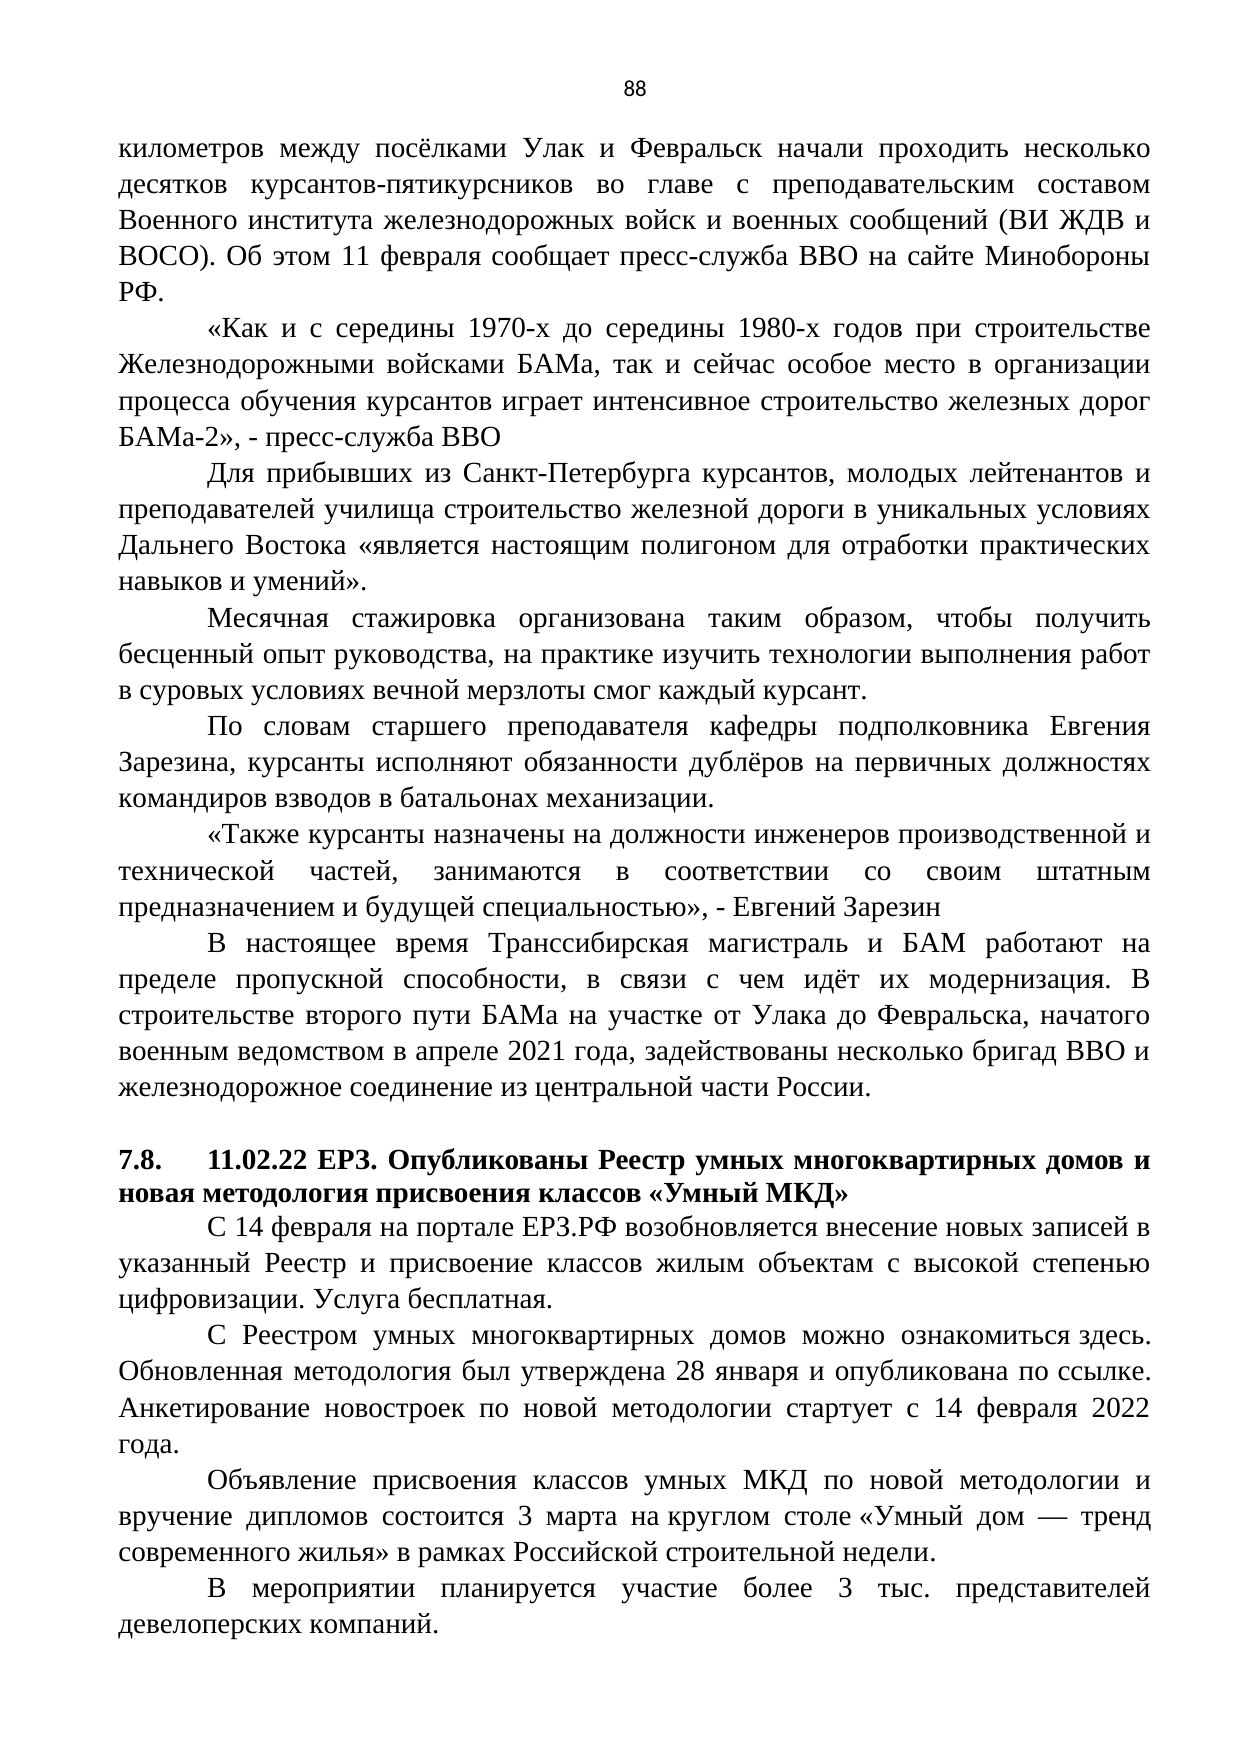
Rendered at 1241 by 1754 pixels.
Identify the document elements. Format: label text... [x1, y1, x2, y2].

text «Также курсанты назначены на должности инженеров производственной и технической частей, занимаются в соответствии со своим штатным предназначением и будущей специальностью», - Евгений Зарезин [118, 817, 1152, 922]
text В мероприятии планируется участие более 3 тыс. представителей девелоперских компаний. [118, 1570, 1152, 1640]
text Объявление присвоения классов умных МКД по новой методологии и вручение дипломов состоится 3 марта на круглом столе «Умный дом — тренд современного жилья» в рамках Российской строительной недели. [118, 1462, 1152, 1568]
subtitle 11.02.22 ЕРЗ. Опубликованы Реестр умных многоквартирных домов и новая методология присвоения классов «Умный МКД» [118, 1142, 1152, 1209]
text Месячная стажировка организована таким образом, чтобы получить бесценный опыт руководства, на практике изучить технологии выполнения работ в суровых условиях вечной мерзлоты смог каждый курсант. [118, 600, 1152, 706]
text С 14 февраля на портале ЕРЗ.РФ возобновляется внесение новых записей в указанный Реестр и присвоение классов жилым объектам с высокой степенью цифровизации. Услуга бесплатная. [118, 1209, 1152, 1315]
text С Реестром умных многоквартирных домов можно ознакомиться здесь. Обновленная методология был утверждена 28 января и опубликована по ссылке. Анкетирование новостроек по новой методологии стартует с 14 февраля 2022 года. [118, 1317, 1152, 1459]
text В настоящее время Транссибирская магистраль и БАМ работают на пределе пропускной способности, в связи с чем идёт их модернизация. В строительстве второго пути БАМа на участке от Улака до Февральска, начатого военным ведомством в апреле 2021 года, задействованы несколько бригад ВВО и железнодорожное соединение из центральной части России. [118, 925, 1152, 1103]
text Для прибывших из Санкт-Петербурга курсантов, молодых лейтенантов и преподавателей училища строительство железной дороги в уникальных условиях Дальнего Востока «является настоящим полигоном для отработки практических навыков и умений». [118, 455, 1152, 597]
text «Как и с середины 1970-х до середины 1980-х годов при строительстве Железнодорожными войсками БАМа, так и сейчас особое место в организации процесса обучения курсантов играет интенсивное строительство железных дорог БАМа-2», - пресс-служба ВВО [118, 311, 1152, 452]
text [118, 130, 1152, 308]
text По словам старшего преподавателя кафедры подполковника Евгения Зарезина, курсанты исполняют обязанности дублёров на первичных должностях командиров взводов в батальонах механизации. [118, 708, 1152, 814]
